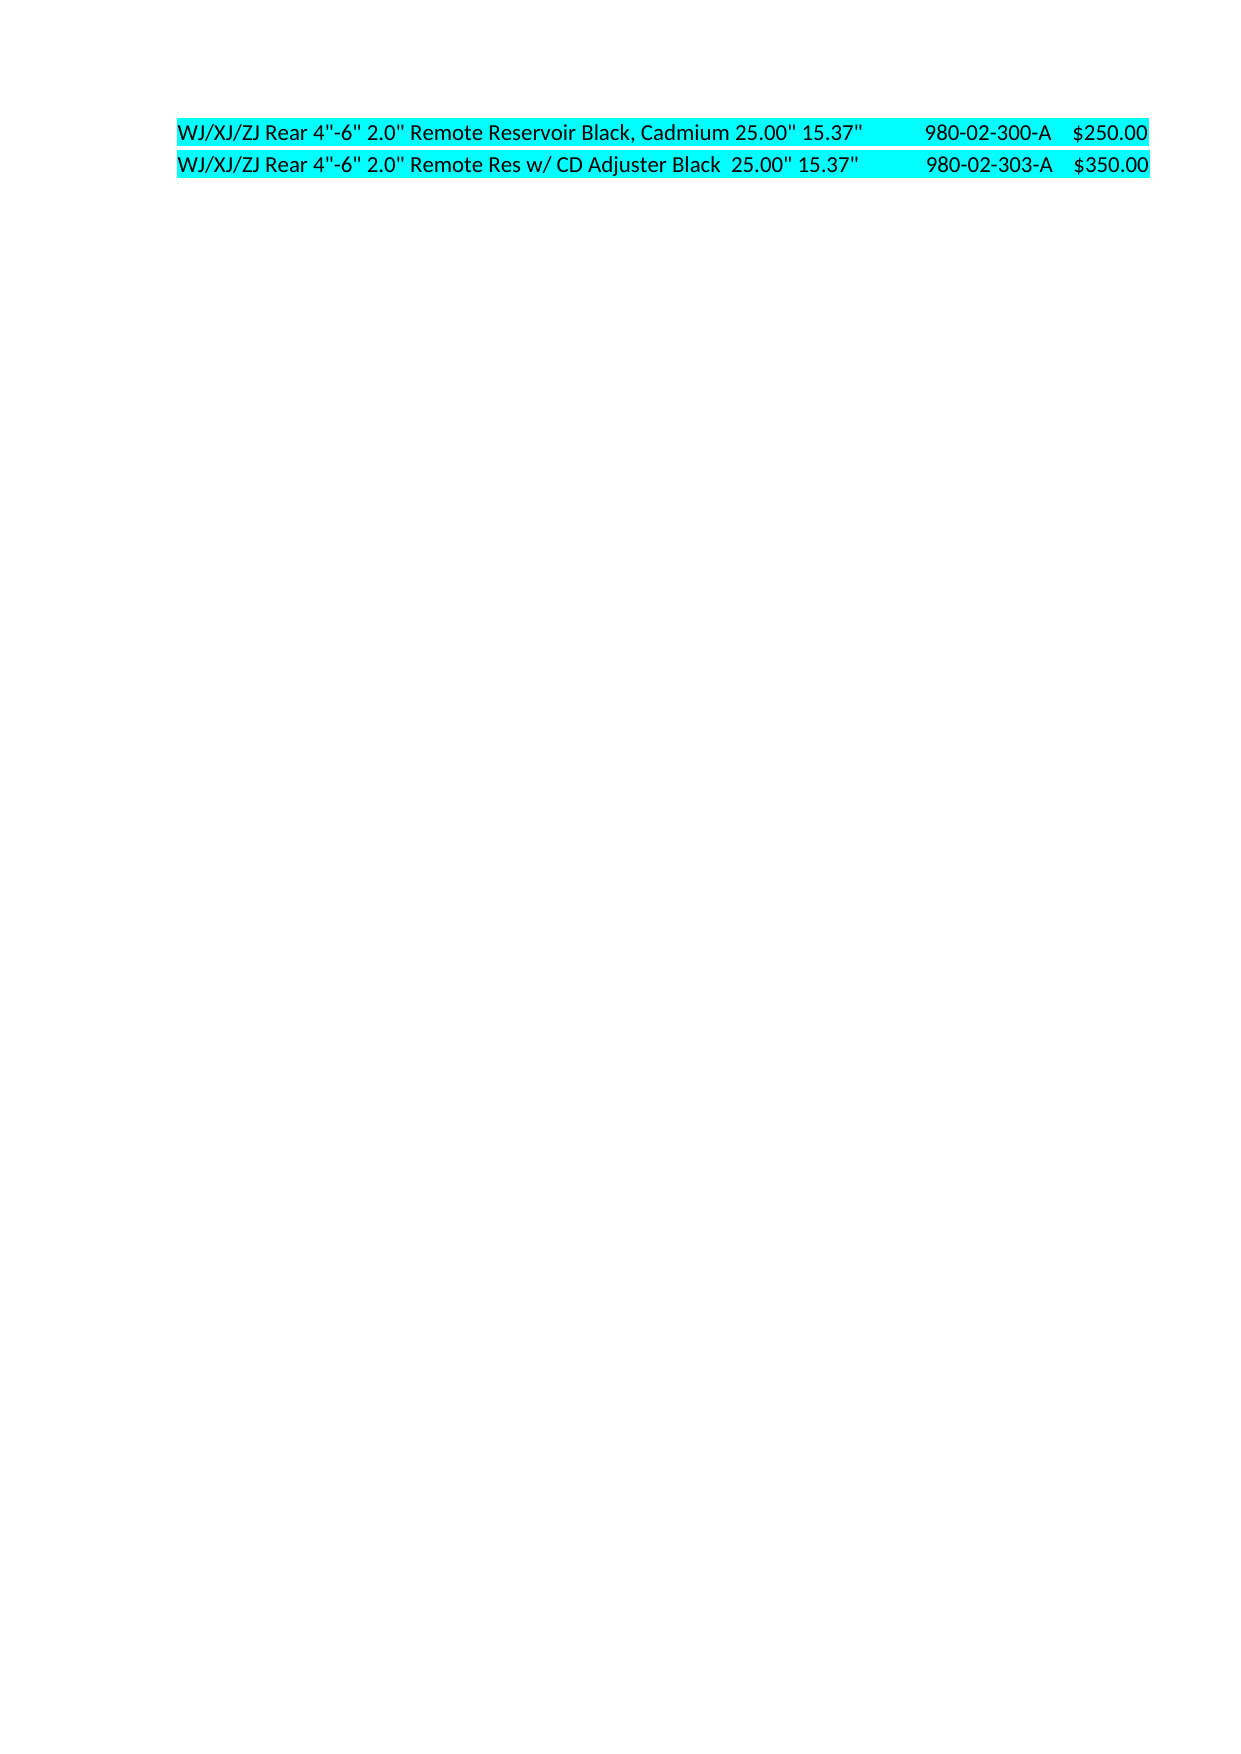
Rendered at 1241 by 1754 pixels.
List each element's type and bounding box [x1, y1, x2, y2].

text [177, 118, 1152, 178]
